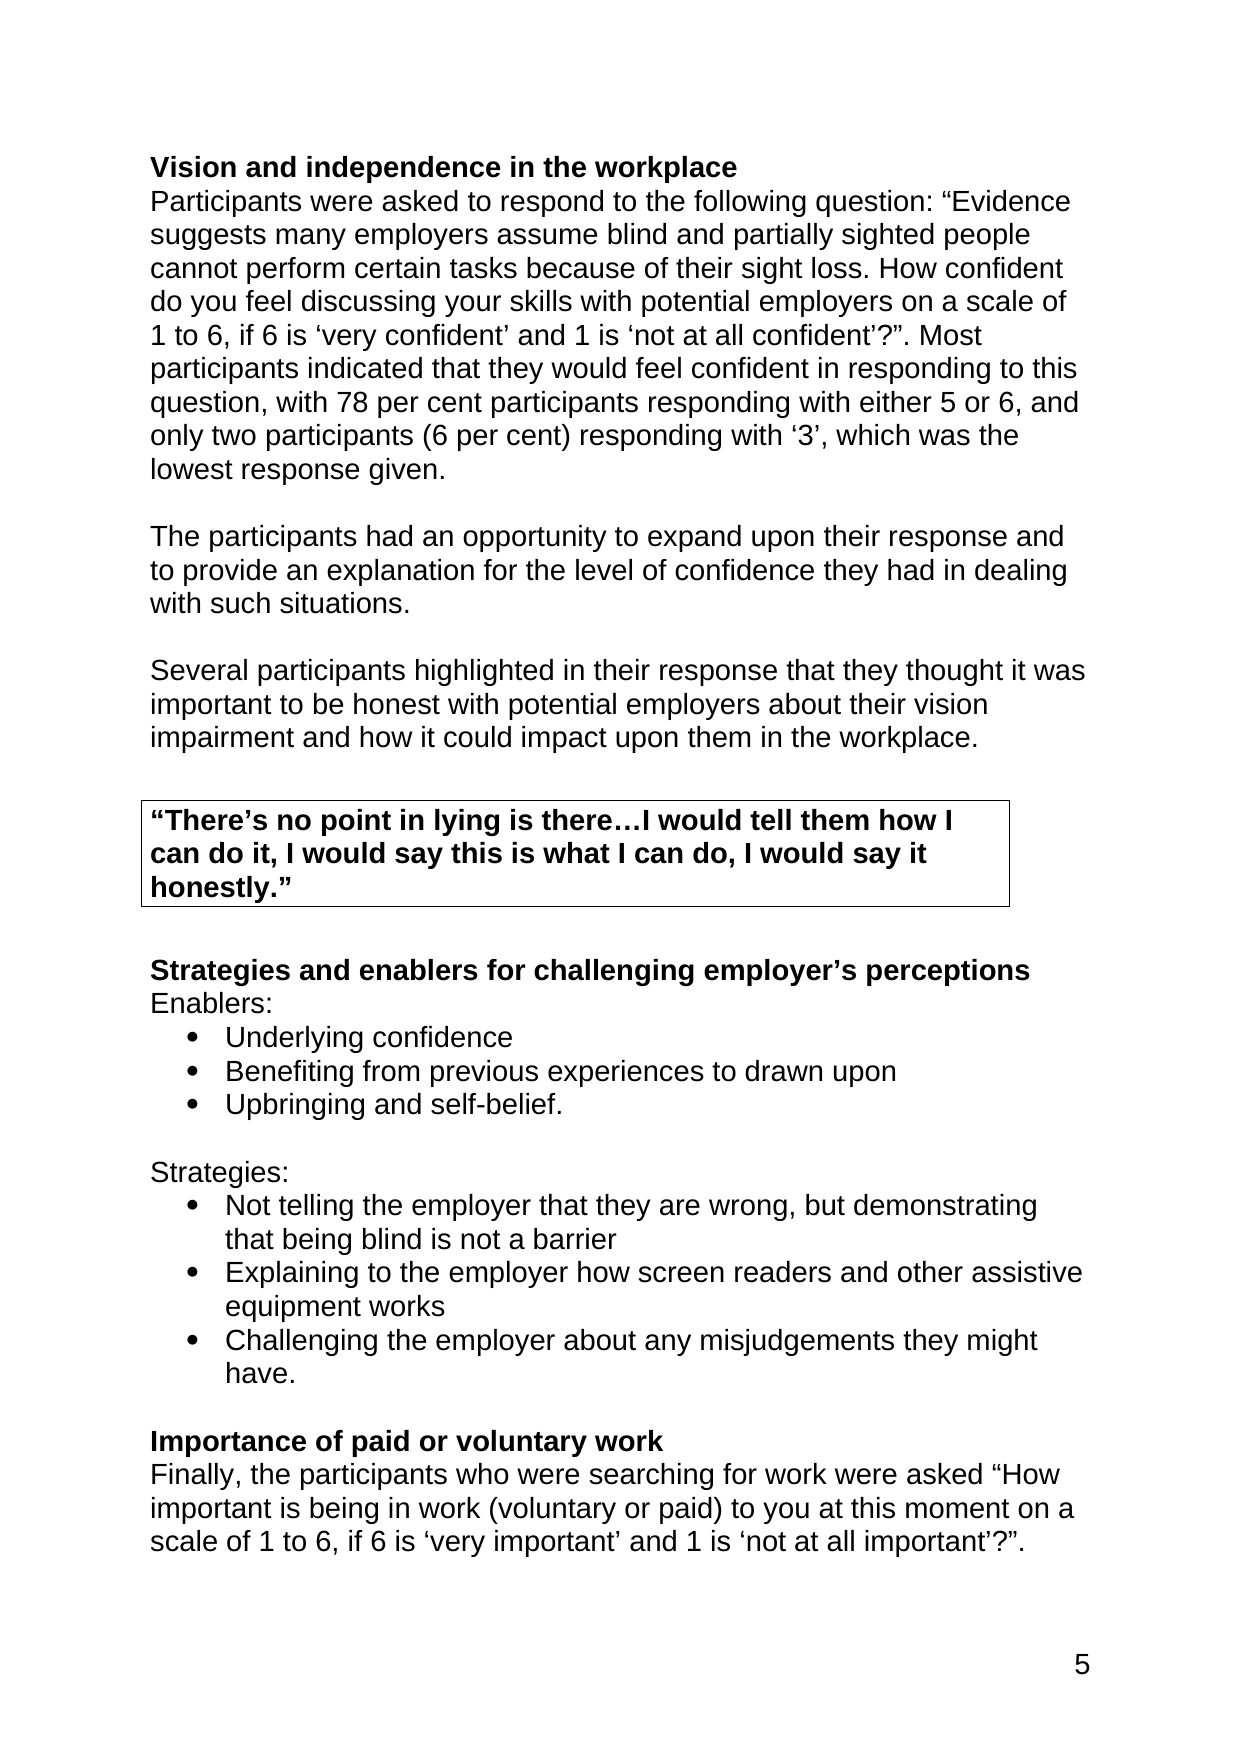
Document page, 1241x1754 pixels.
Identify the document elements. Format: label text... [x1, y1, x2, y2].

list Upbringing and self-belief. [187, 1087, 1090, 1121]
subtitle Importance of paid or voluntary work [150, 1423, 1090, 1457]
subtitle Vision and independence in the workplace [150, 150, 1090, 183]
text Finally, the participants who were searching for work were asked “How important is being in work (voluntary or paid) to you at this moment on a scale of 1 to 6, if 6 is ‘very important’ and 1 is ‘not at all important’?”. [150, 1457, 1090, 1558]
list Benefiting from previous experiences to drawn upon [187, 1053, 1090, 1087]
list Challenging the employer about any misjudgements they might have. [187, 1323, 1090, 1390]
list Not telling the employer that they are wrong, but demonstrating that being blind is not a barrier [187, 1188, 1090, 1255]
text Participants were asked to respond to the following question: “Evidence suggests many employers assume blind and partially sighted people cannot perform certain tasks because of their sight loss. How confident do you feel discussing your skills with potential employers on a scale of 1 to 6, if 6 is ‘very confident’ and 1 is ‘not at all confident’?”. Most participants indicated that they would feel confident in responding to this question, with 78 per cent participants responding with either 5 or 6, and only two participants (6 per cent) responding with ‘3’, which was the lowest response given. [150, 183, 1090, 485]
list Underlying confidence [187, 1020, 1090, 1053]
text Strategies: [150, 1154, 1090, 1188]
text Enablers: [150, 986, 1090, 1020]
text The participants had an opportunity to expand upon their response and to provide an explanation for the level of confidence they had in dealing with such situations. [150, 519, 1090, 619]
text Several participants highlighted in their response that they thought it was important to be honest with potential employers about their vision impairment and how it could impact upon them in the workplace. [150, 653, 1090, 754]
list Explaining to the employer how screen readers and other assistive equipment works [187, 1255, 1090, 1323]
subtitle Strategies and enablers for challenging employer’s perceptions [150, 953, 1090, 986]
text “There’s no point in lying is there…I would tell them how I can do it, I would say this is what I can do, I would say it honestly.” [142, 801, 1009, 906]
